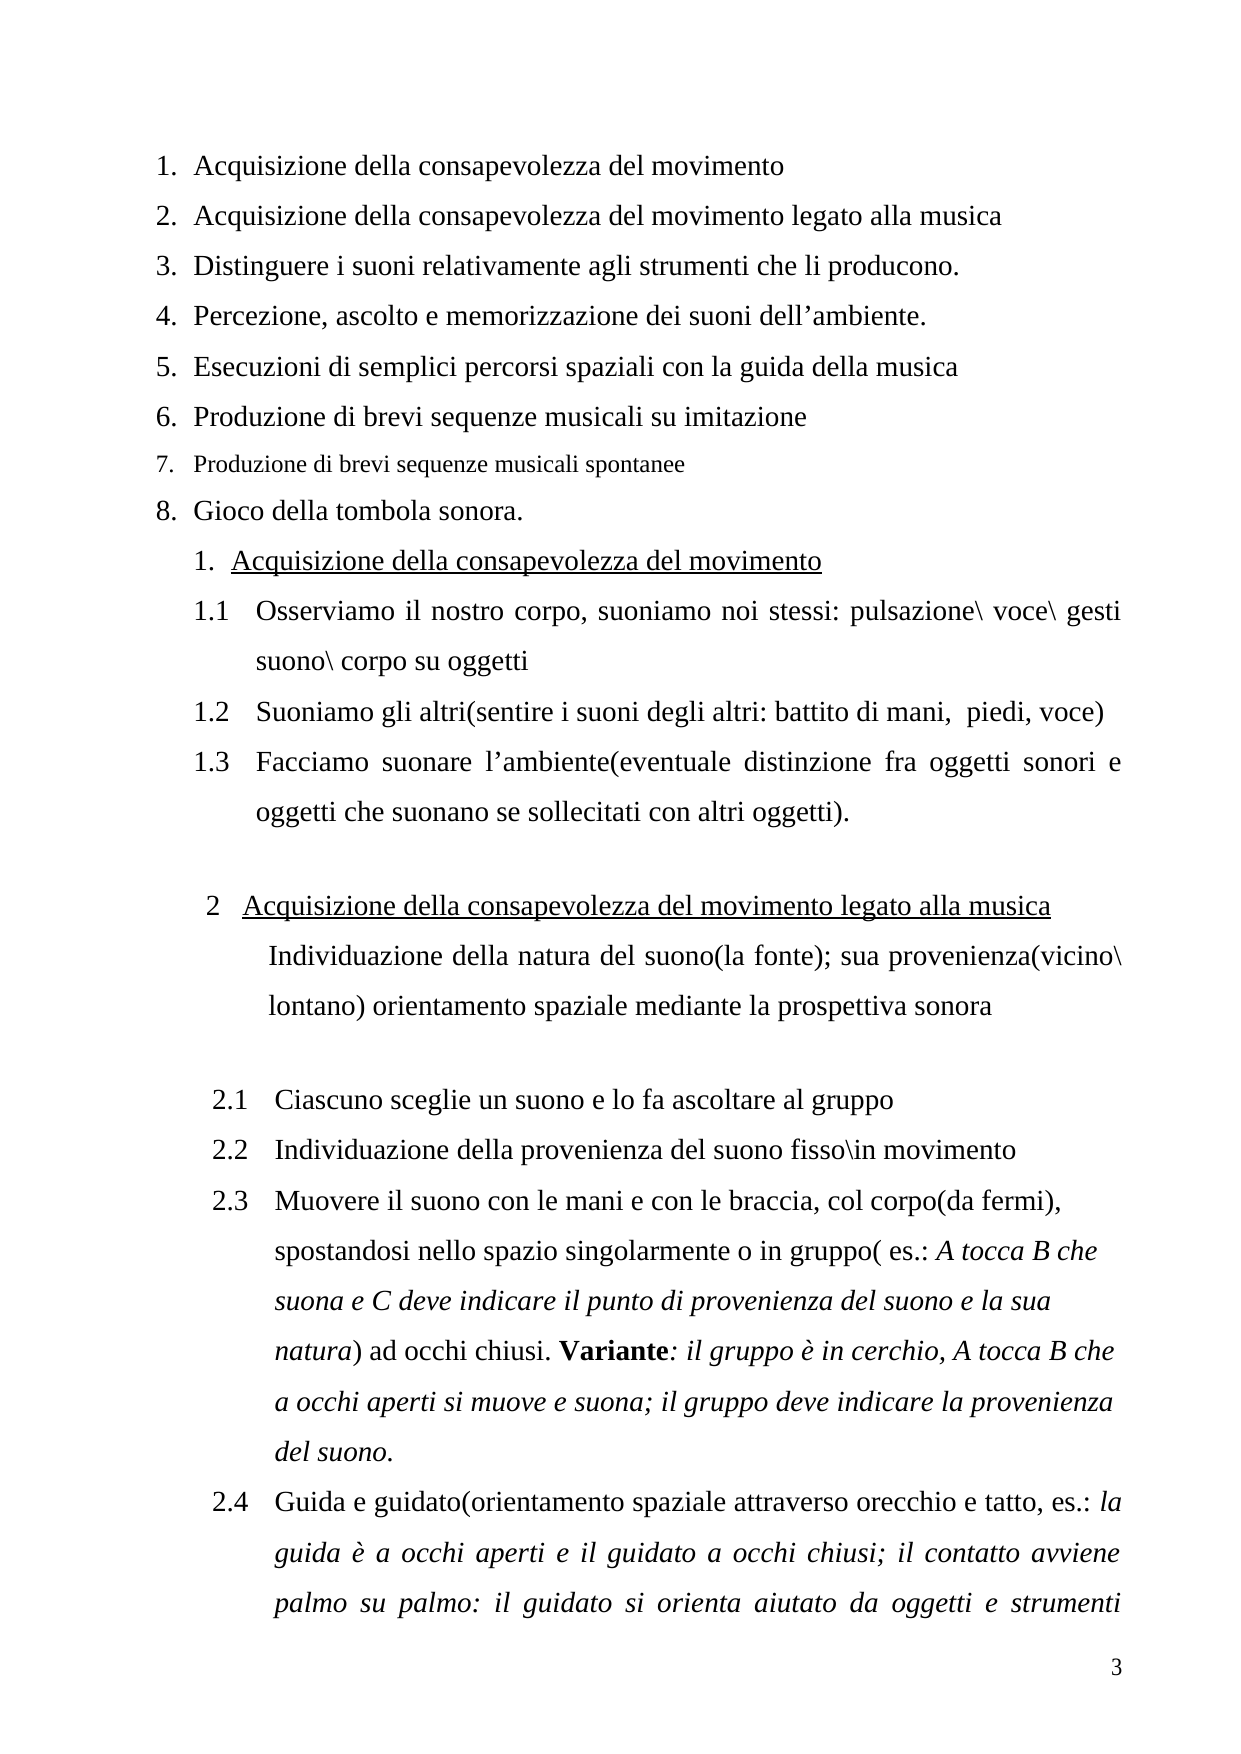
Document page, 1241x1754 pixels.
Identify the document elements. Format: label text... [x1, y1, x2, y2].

list Percezione, ascolto e memorizzazione dei suoni dell’ambiente. [156, 298, 1122, 332]
list Individuazione della provenienza del suono fisso\in movimento [212, 1132, 1122, 1166]
list Muovere il suono con le mani e con le braccia, col corpo(da fermi), spostandosi nello spazio singolarmente o in gruppo( es.: A tocca B che suona e C deve indicare il punto di provenienza del suono e la sua natura) ad occhi chiusi. Variante: il gruppo è in cerchio, A tocca B che a occhi aperti si muove e suona; il gruppo deve indicare la provenienza del suono. [212, 1183, 1122, 1468]
list Produzione di brevi sequenze musicali su imitazione [156, 399, 1122, 433]
list Facciamo suonare l’ambiente(eventuale distinzione fra oggetti sonori e oggetti che suonano se sollecitati con altri oggetti). [193, 744, 1122, 828]
list Ciascuno sceglie un suono e lo fa ascoltare al gruppo [212, 1082, 1122, 1116]
list Produzione di brevi sequenze musicali spontanee [156, 449, 1122, 478]
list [212, 1484, 1122, 1619]
list Gioco della tombola sonora. [156, 493, 1122, 526]
list Acquisizione della consapevolezza del movimento [156, 148, 1122, 181]
list Acquisizione della consapevolezza del movimento [193, 543, 1122, 576]
list Suoniamo gli altri(sentire i suoni degli altri: battito di mani, piedi, voce) [193, 694, 1122, 727]
list Osserviamo il nostro corpo, suoniamo noi stessi: pulsazione\ voce\ gesti suono\ corpo su oggetti [193, 593, 1122, 677]
list Esecuzioni di semplici percorsi spaziali con la guida della musica [156, 349, 1122, 382]
text 2 Acquisizione della consapevolezza del movimento legato alla musica [118, 888, 1122, 921]
list Acquisizione della consapevolezza del movimento legato alla musica [156, 198, 1122, 231]
text Individuazione della natura del suono(la fonte); sua provenienza(vicino\lontano) orientamento spaziale mediante la prospettiva sonora [268, 938, 1122, 1022]
list Distinguere i suoni relativamente agli strumenti che li producono. [156, 248, 1122, 282]
